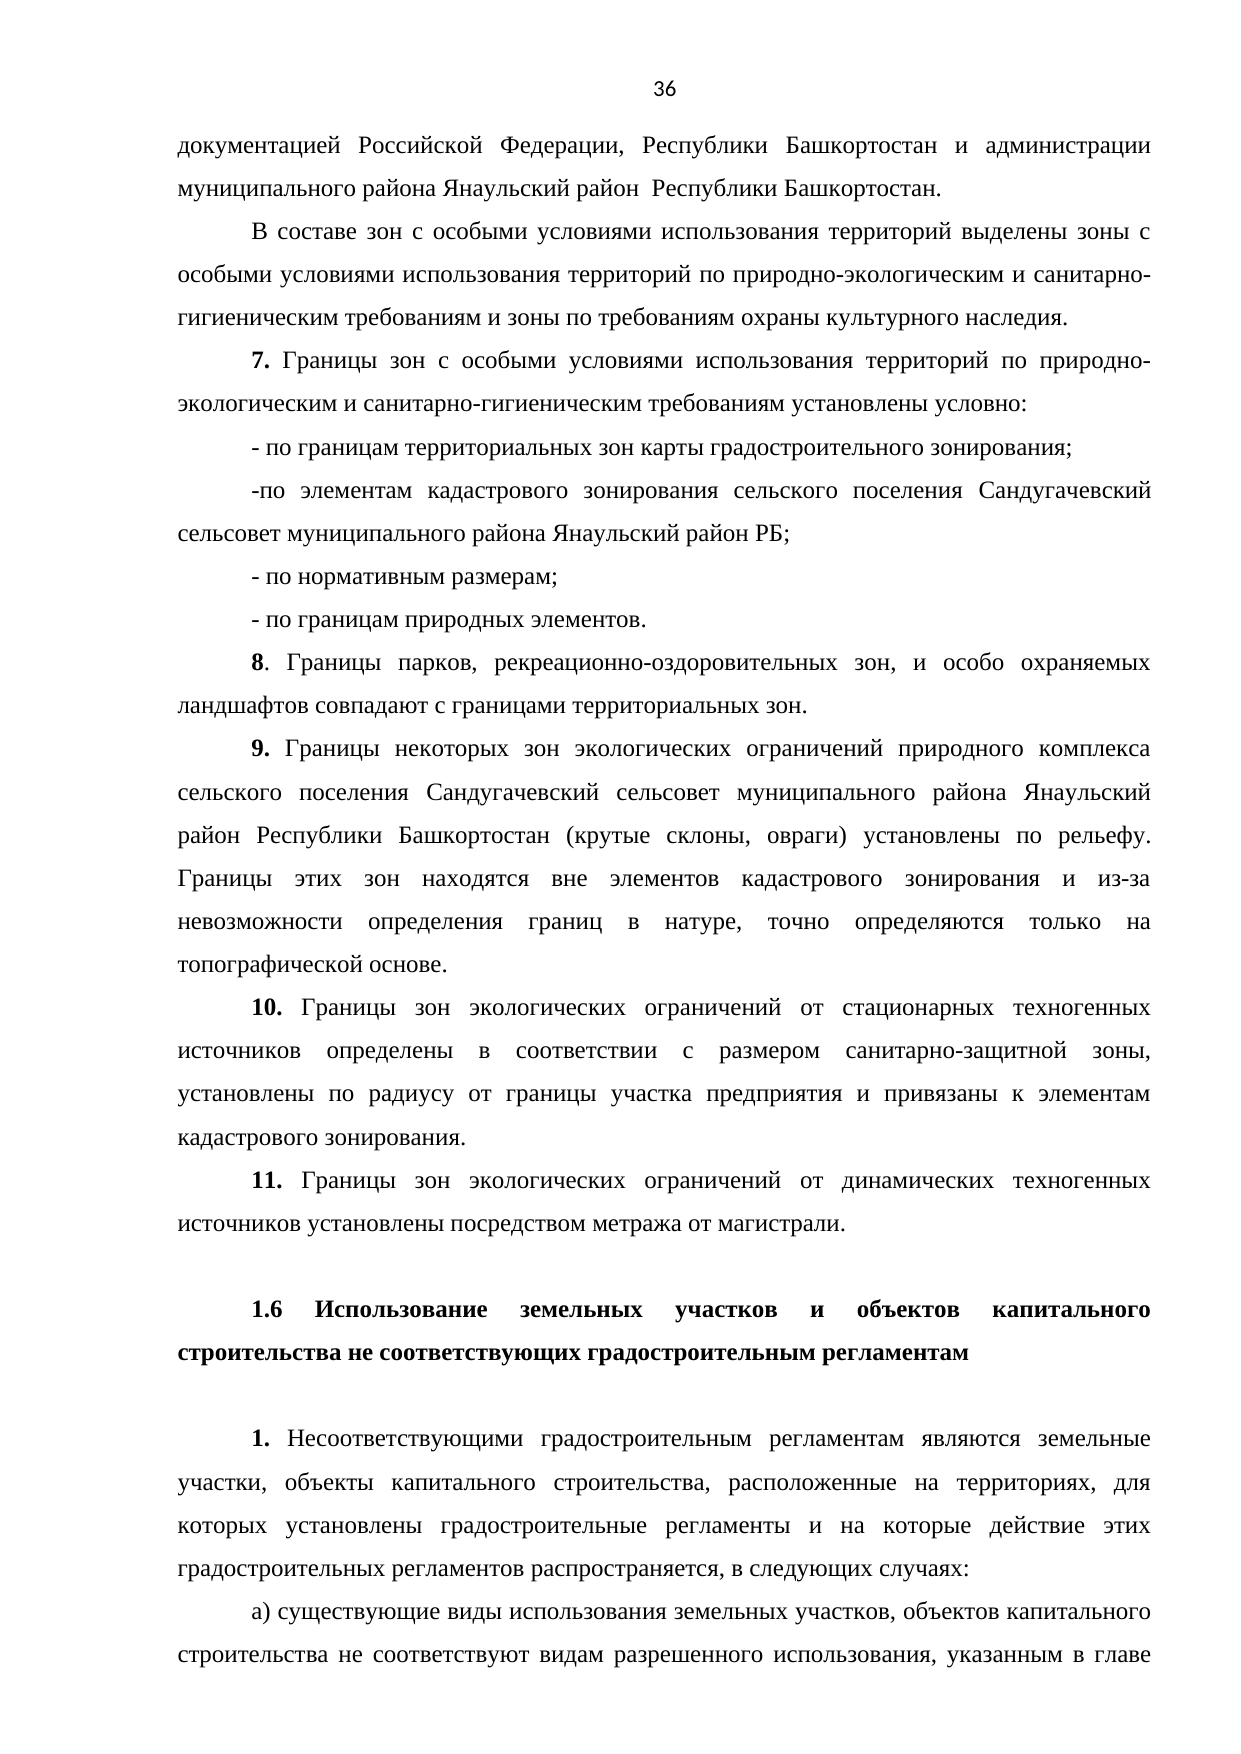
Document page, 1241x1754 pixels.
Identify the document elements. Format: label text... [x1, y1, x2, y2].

text 8. Границы парков, рекреационно-оздоровительных зон, и особо охраняемых ландшафтов совпадают с границами территориальных зон. [177, 647, 1152, 719]
text - по нормативным размерам; [177, 561, 1152, 590]
text - по границам природных элементов. [177, 604, 1152, 633]
text 7. Границы зон с особыми условиями использования территорий по природно-экологическим и санитарно-гигиеническим требованиям установлены условно: [177, 345, 1152, 417]
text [177, 130, 1152, 202]
text 1. Несоответствующими градостроительным регламентам являются земельные участки, объекты капитального строительства, расположенные на территориях, для которых установлены градостроительные регламенты и на которые действие этих градостроительных регламентов распространяется, в следующих случаях: [177, 1423, 1152, 1582]
text - по границам территориальных зон карты градостроительного зонирования; [177, 432, 1152, 460]
text В составе зон с особыми условиями использования территорий выделены зоны с особыми условиями использования территорий по природно-экологическим и санитарно-гигиеническим требованиям и зоны по требованиям охраны культурного наследия. [177, 216, 1152, 331]
text 10. Границы зон экологических ограничений от стационарных техногенных источников определены в соответствии с размером санитарно-защитной зоны, установлены по радиусу от границы участка предприятия и привязаны к элементам кадастрового зонирования. [177, 992, 1152, 1150]
text 9. Границы некоторых зон экологических ограничений природного комплекса сельского поселения Сандугачевский сельсовет муниципального района Янаульский район Республики Башкортостан (крутые склоны, овраги) установлены по рельефу. Границы этих зон находятся вне элементов кадастрового зонирования и из-за невозможности определения границ в натуре, точно определяются только на топографической основе. [177, 733, 1152, 978]
text -по элементам кадастрового зонирования сельского поселения Сандугачевский сельсовет муниципального района Янаульский район РБ; [177, 475, 1152, 547]
text 11. Границы зон экологических ограничений от динамических техногенных источников установлены посредством метража от магистрали. [177, 1165, 1152, 1237]
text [177, 1596, 1152, 1668]
text 1.6 Использование земельных участков и объектов капитального строительства не соответствующих градостроительным регламентам [177, 1294, 1152, 1366]
